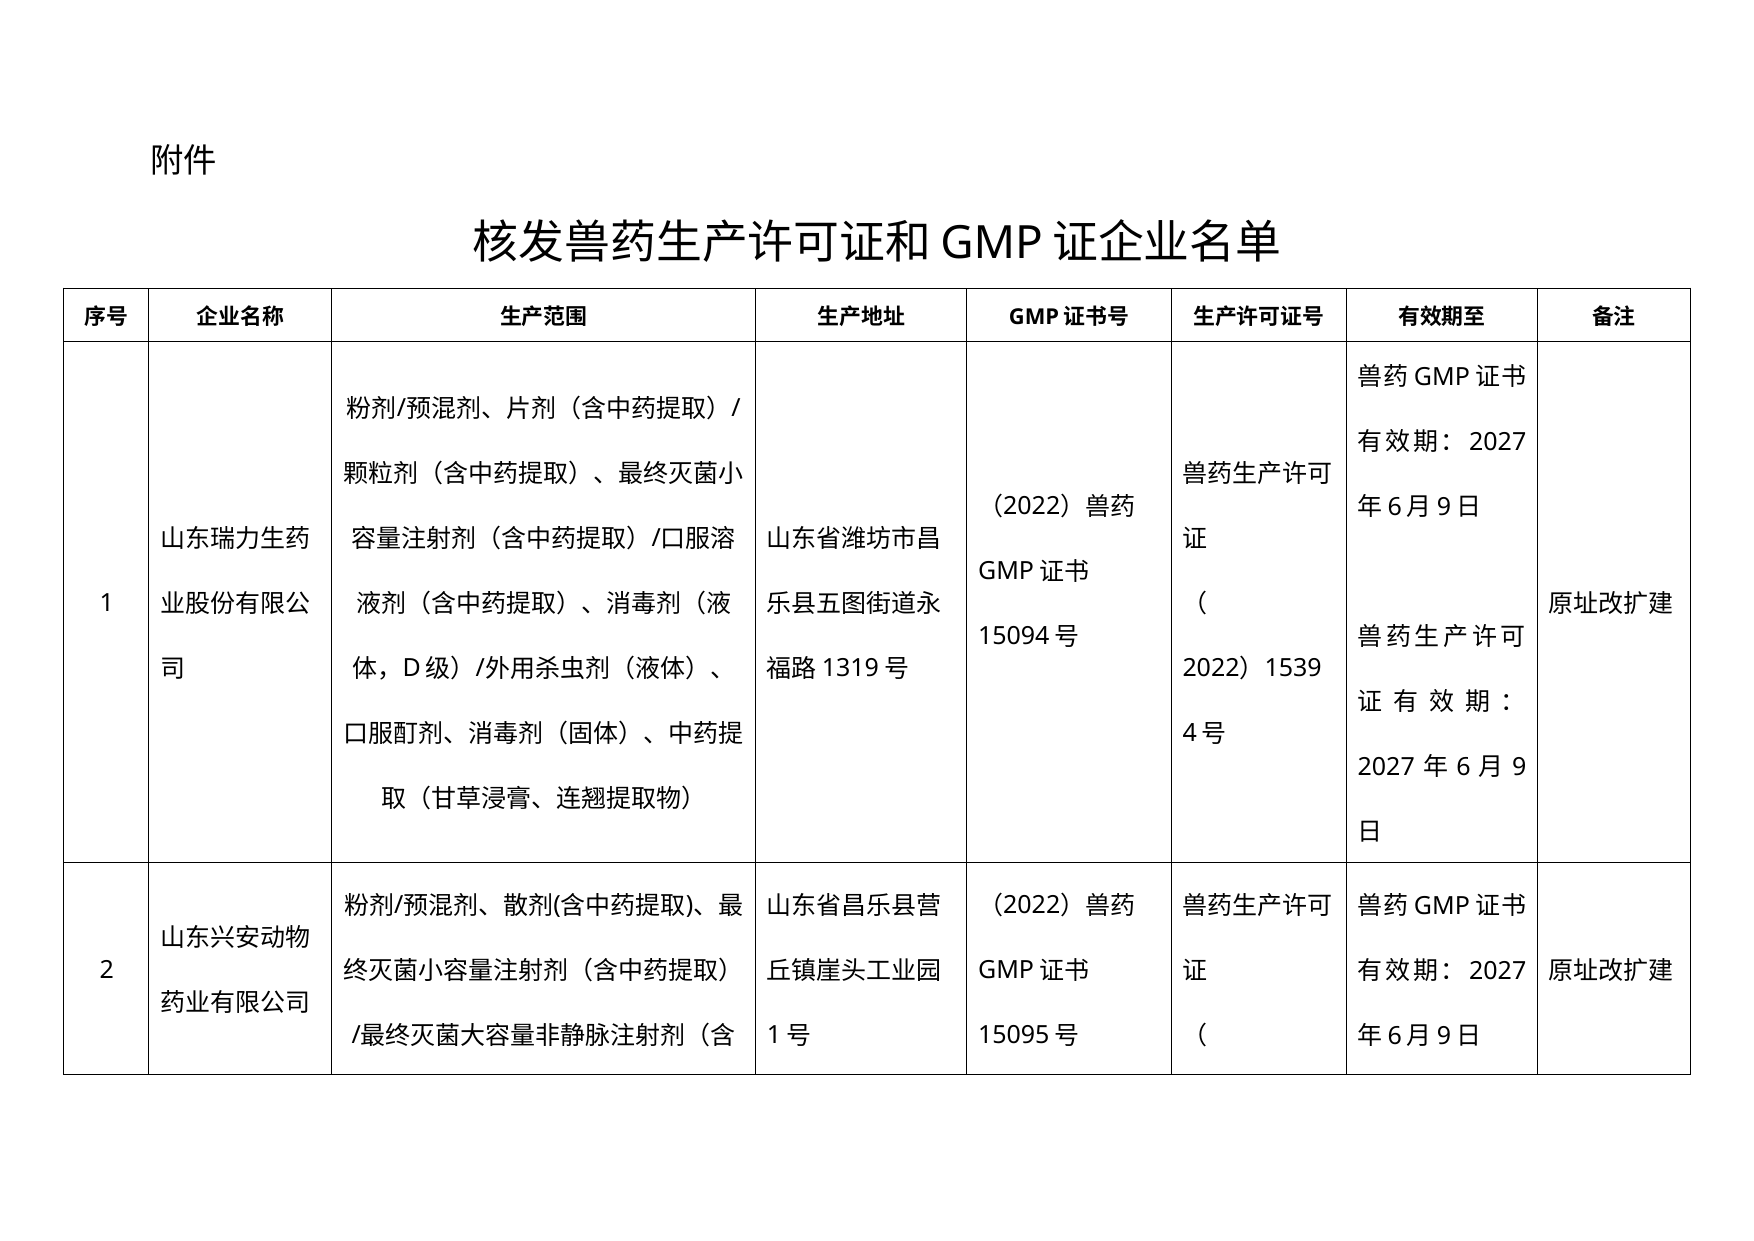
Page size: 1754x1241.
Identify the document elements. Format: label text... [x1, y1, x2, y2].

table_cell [332, 863, 755, 1074]
table_header 有效期至 [1347, 289, 1537, 341]
text 核发兽药生产许可证和GMP证企业名单 [150, 190, 1604, 287]
table_header 生产地址 [756, 289, 966, 341]
table_cell 山东瑞力生药业股份有限公司 [149, 342, 331, 862]
table_header 企业名称 [149, 289, 331, 341]
table_cell 2 [64, 863, 148, 1074]
table_header 生产许可证号 [1172, 289, 1346, 341]
table_cell 1 [64, 342, 148, 862]
table_header 生产范围 [332, 289, 755, 341]
table_header 备注 [1538, 289, 1690, 341]
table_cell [1347, 863, 1537, 1074]
table_cell 原址改扩建 [1538, 863, 1690, 1074]
table_header GMP证书号 [967, 289, 1171, 341]
table_cell 粉剂/预混剂、片剂（含中药提取）/颗粒剂（含中药提取）、最终灭菌小容量注射剂（含中药提取）/口服溶液剂（含中药提取）、消毒剂（液体，D级）/外用杀虫剂（液体）、口服酊剂、消毒剂（固体）、中药提取（甘草浸膏、连翘提取物） [332, 342, 755, 862]
text 附件 [150, 125, 1604, 190]
table_header 序号 [64, 289, 148, 341]
table_cell 山东省潍坊市昌乐县五图街道永福路1319号 [756, 342, 966, 862]
table_cell （2022）兽药GMP证书15094号 [967, 342, 1171, 862]
table_cell 兽药生产许可证（2022）15394号 [1172, 342, 1346, 862]
table_cell 兽药生产许可证（2022）15083号 [1172, 863, 1346, 1074]
table_cell （2022）兽药GMP证书15095号 [967, 863, 1171, 1074]
table_cell 山东省昌乐县营丘镇崖头工业园1号 [756, 863, 966, 1074]
table_cell 兽药GMP证书有效期：2027年6月9日 兽药生产许可证有效期：2027年6月9日 [1347, 342, 1537, 862]
table_cell 山东兴安动物药业有限公司 [149, 863, 331, 1074]
table_cell 原址改扩建 [1538, 342, 1690, 862]
